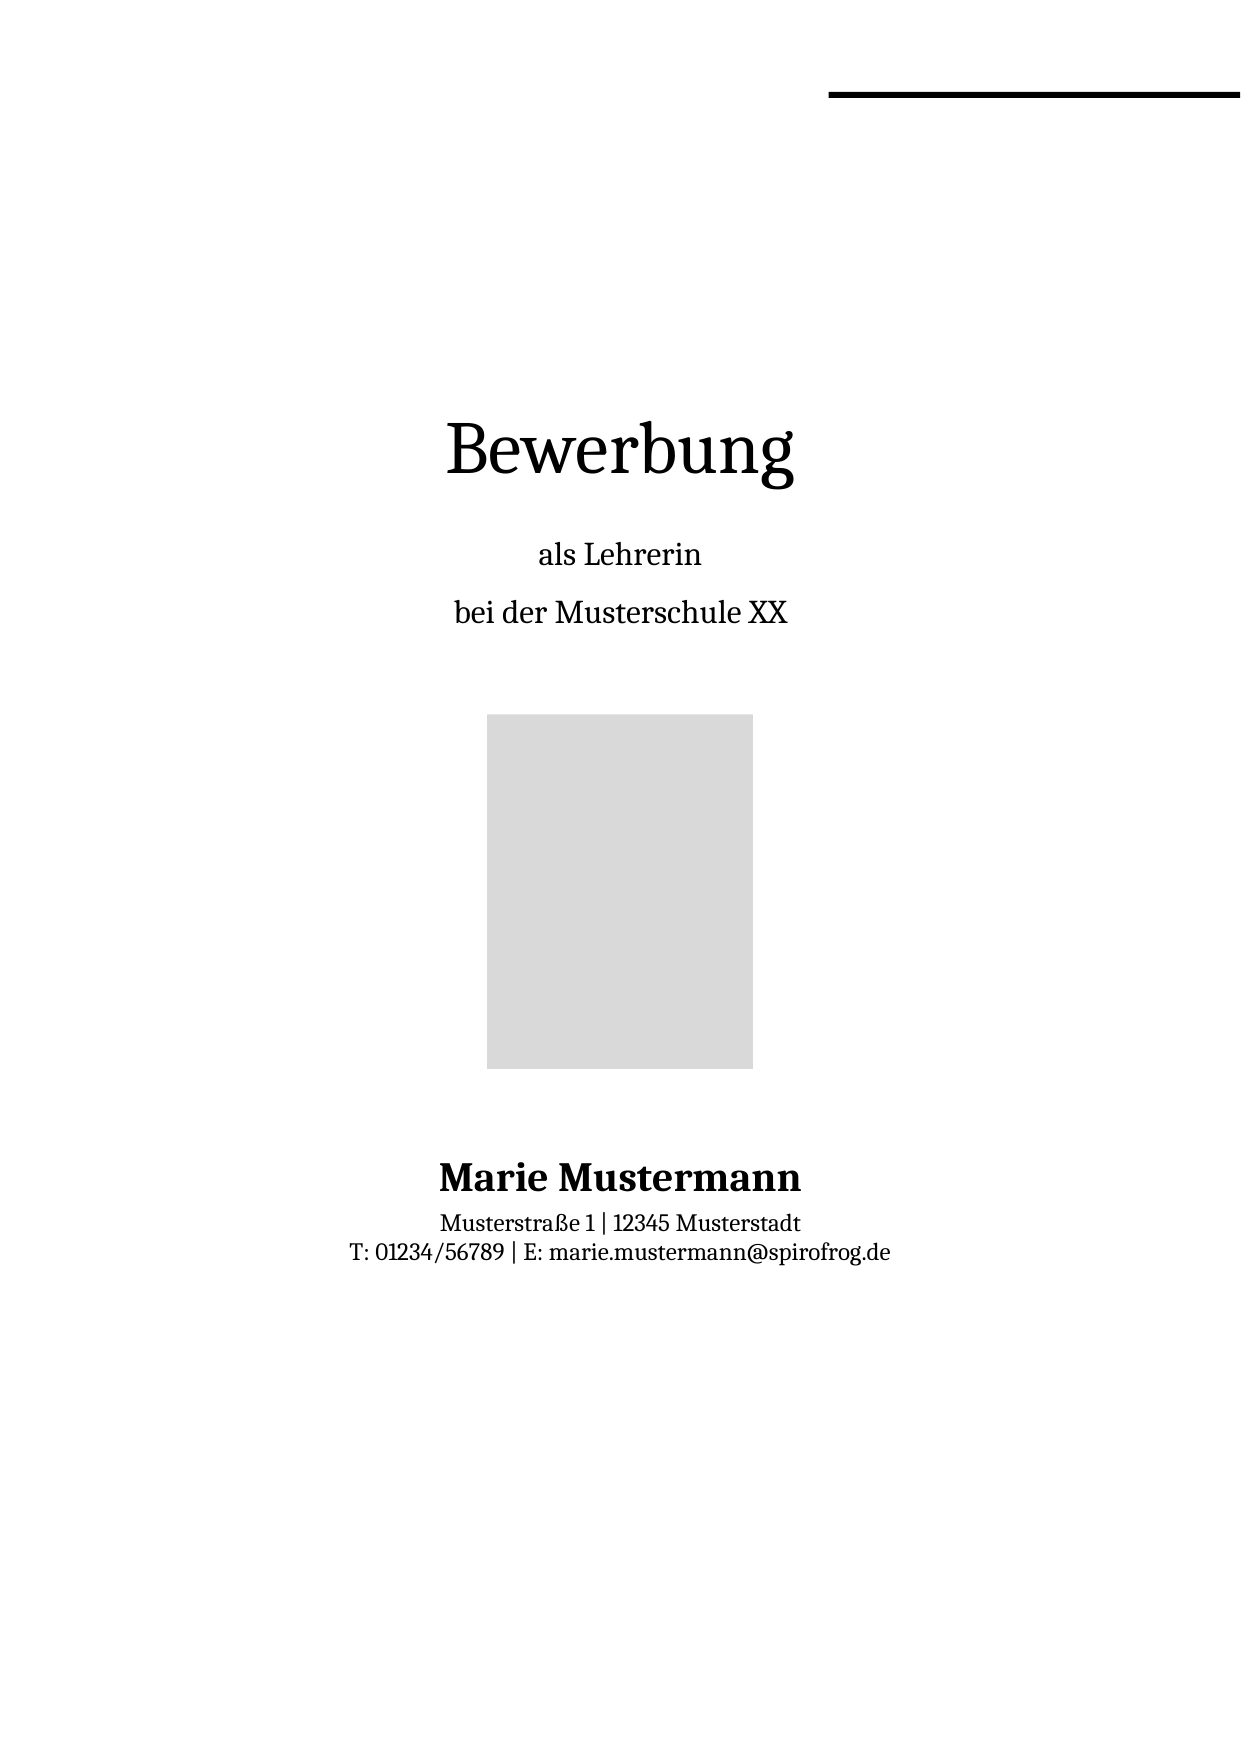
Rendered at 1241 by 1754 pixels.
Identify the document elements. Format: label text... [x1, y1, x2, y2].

text Musterstraße 1 | 12345 Musterstadt [148, 1209, 1093, 1238]
text T: 01234/56789 | E: marie.mustermann@spirofrog.de [148, 1238, 1093, 1266]
text bei der Musterschule XX [148, 593, 1093, 632]
text Bewerbung [148, 406, 1093, 493]
text als Lehrerin [148, 536, 1093, 574]
text Marie Mustermann [148, 1154, 1093, 1202]
